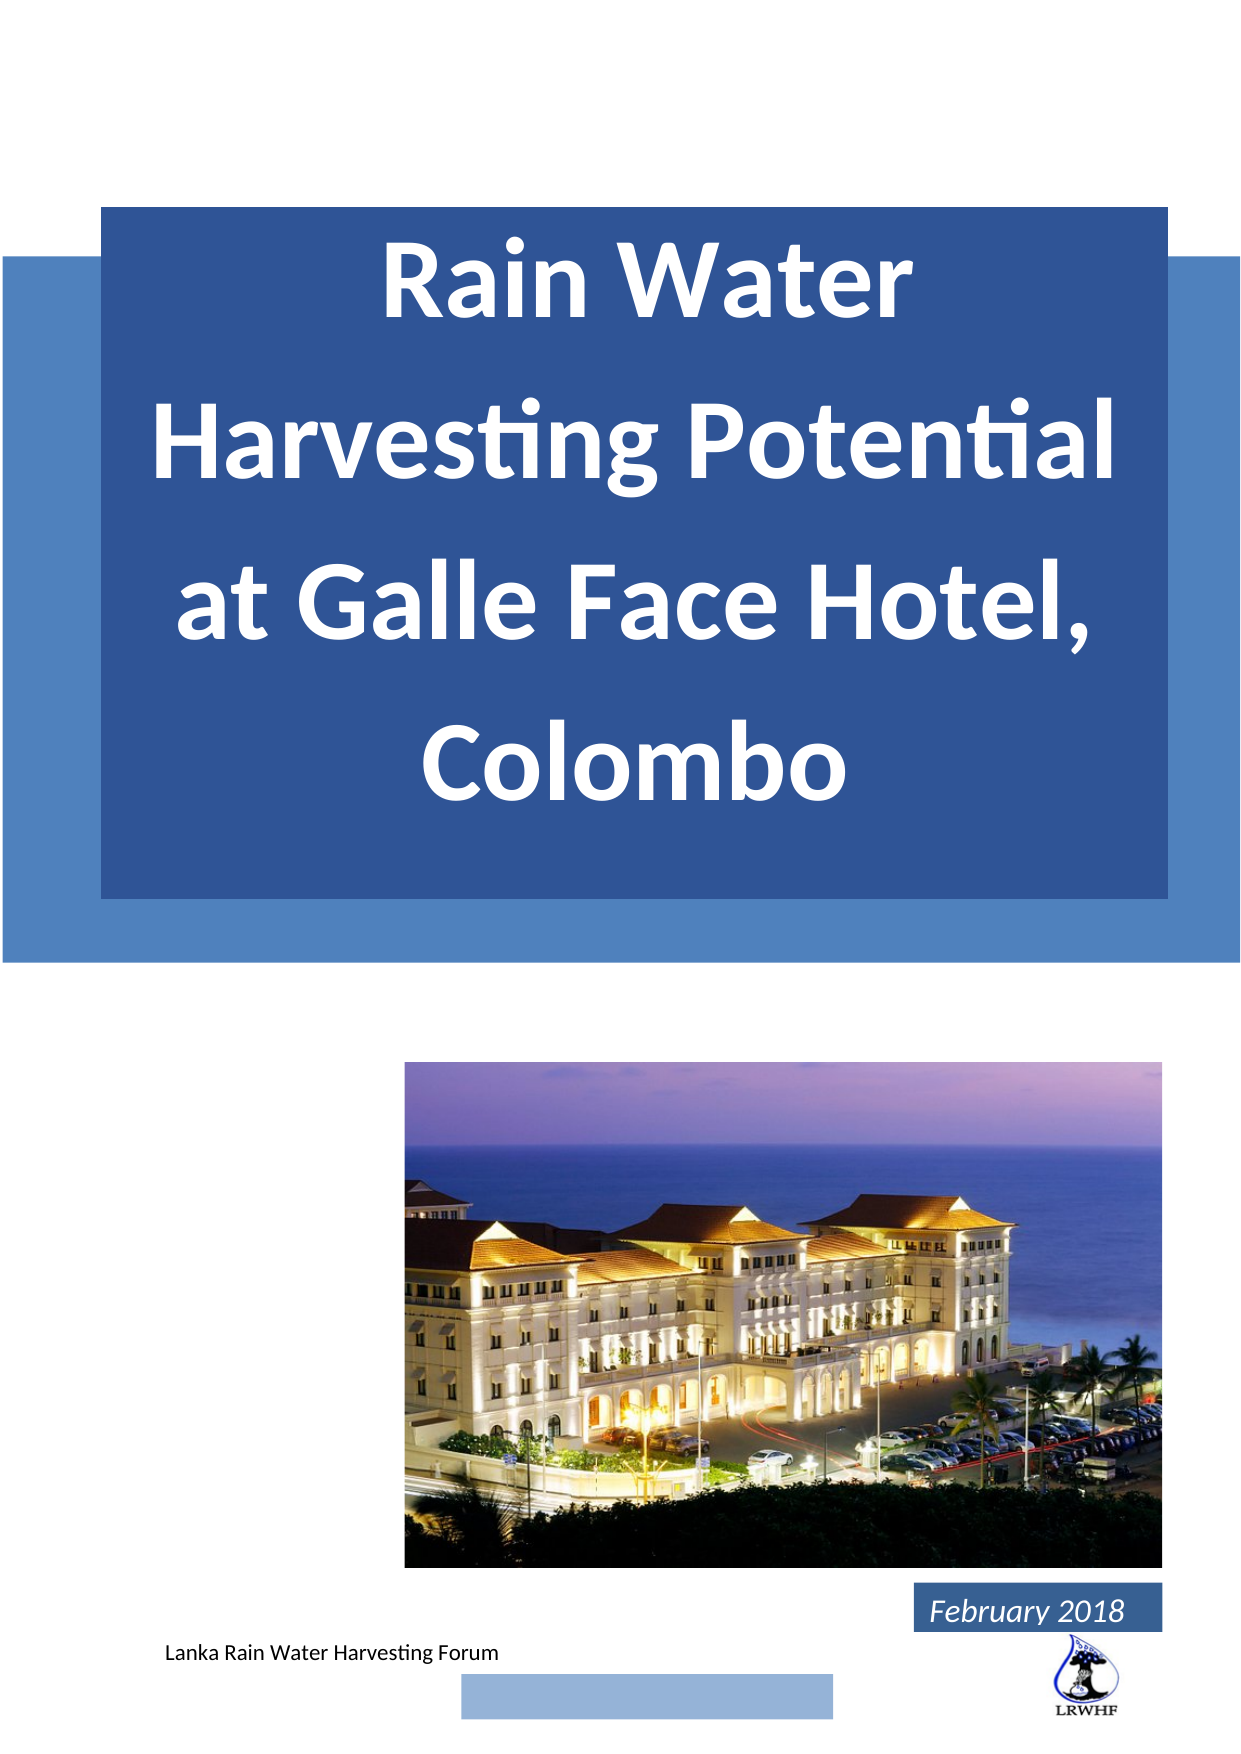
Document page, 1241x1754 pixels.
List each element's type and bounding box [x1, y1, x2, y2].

picture [404, 1062, 1163, 1568]
picture [1037, 1632, 1125, 1720]
